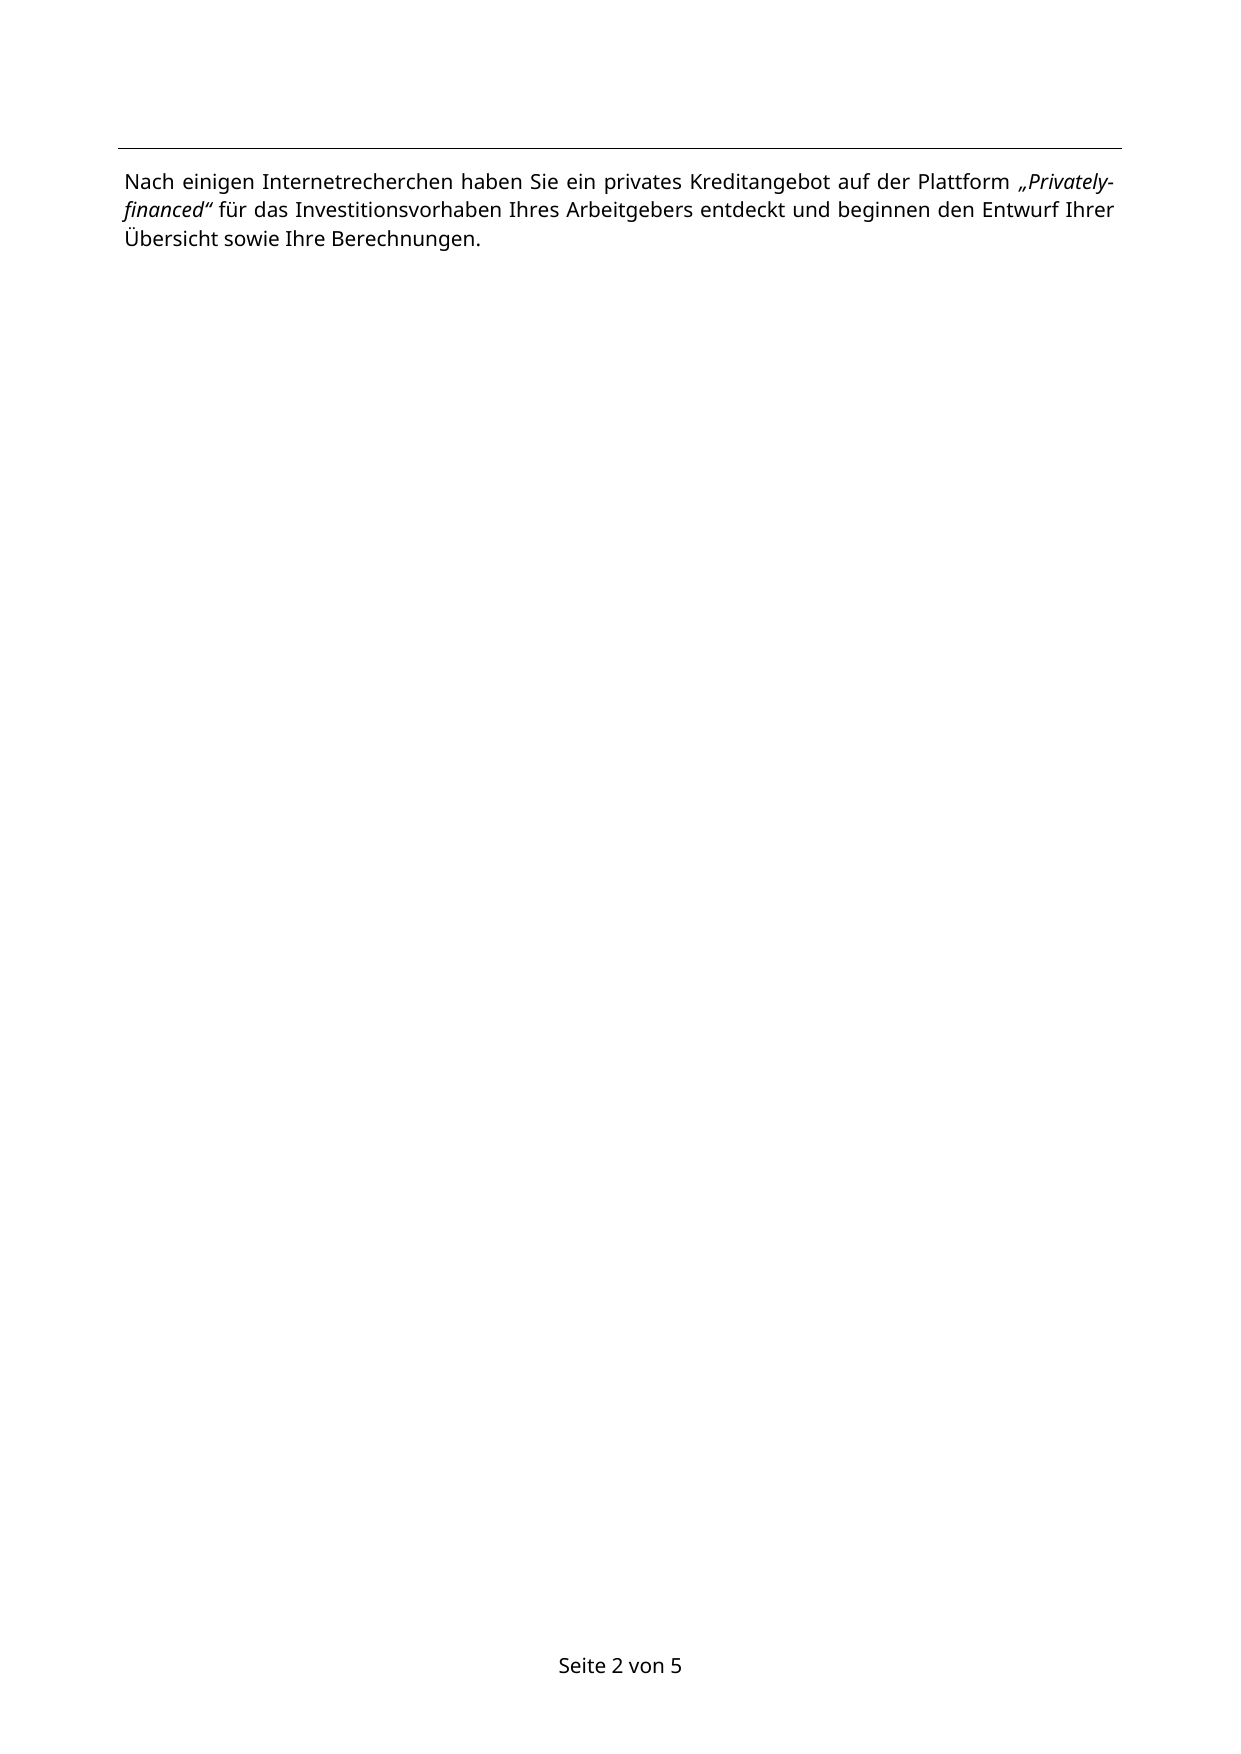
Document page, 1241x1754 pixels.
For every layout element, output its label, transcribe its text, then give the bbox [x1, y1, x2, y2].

table_cell Nach einigen Internetrecherchen haben Sie ein privates Kreditangebot auf der Plattform „Privately-financed“ für das Investitionsvorhaben Ihres Arbeitgebers entdeckt und beginnen den Entwurf Ihrer Übersicht sowie Ihre Berechnungen. [118, 149, 1122, 271]
